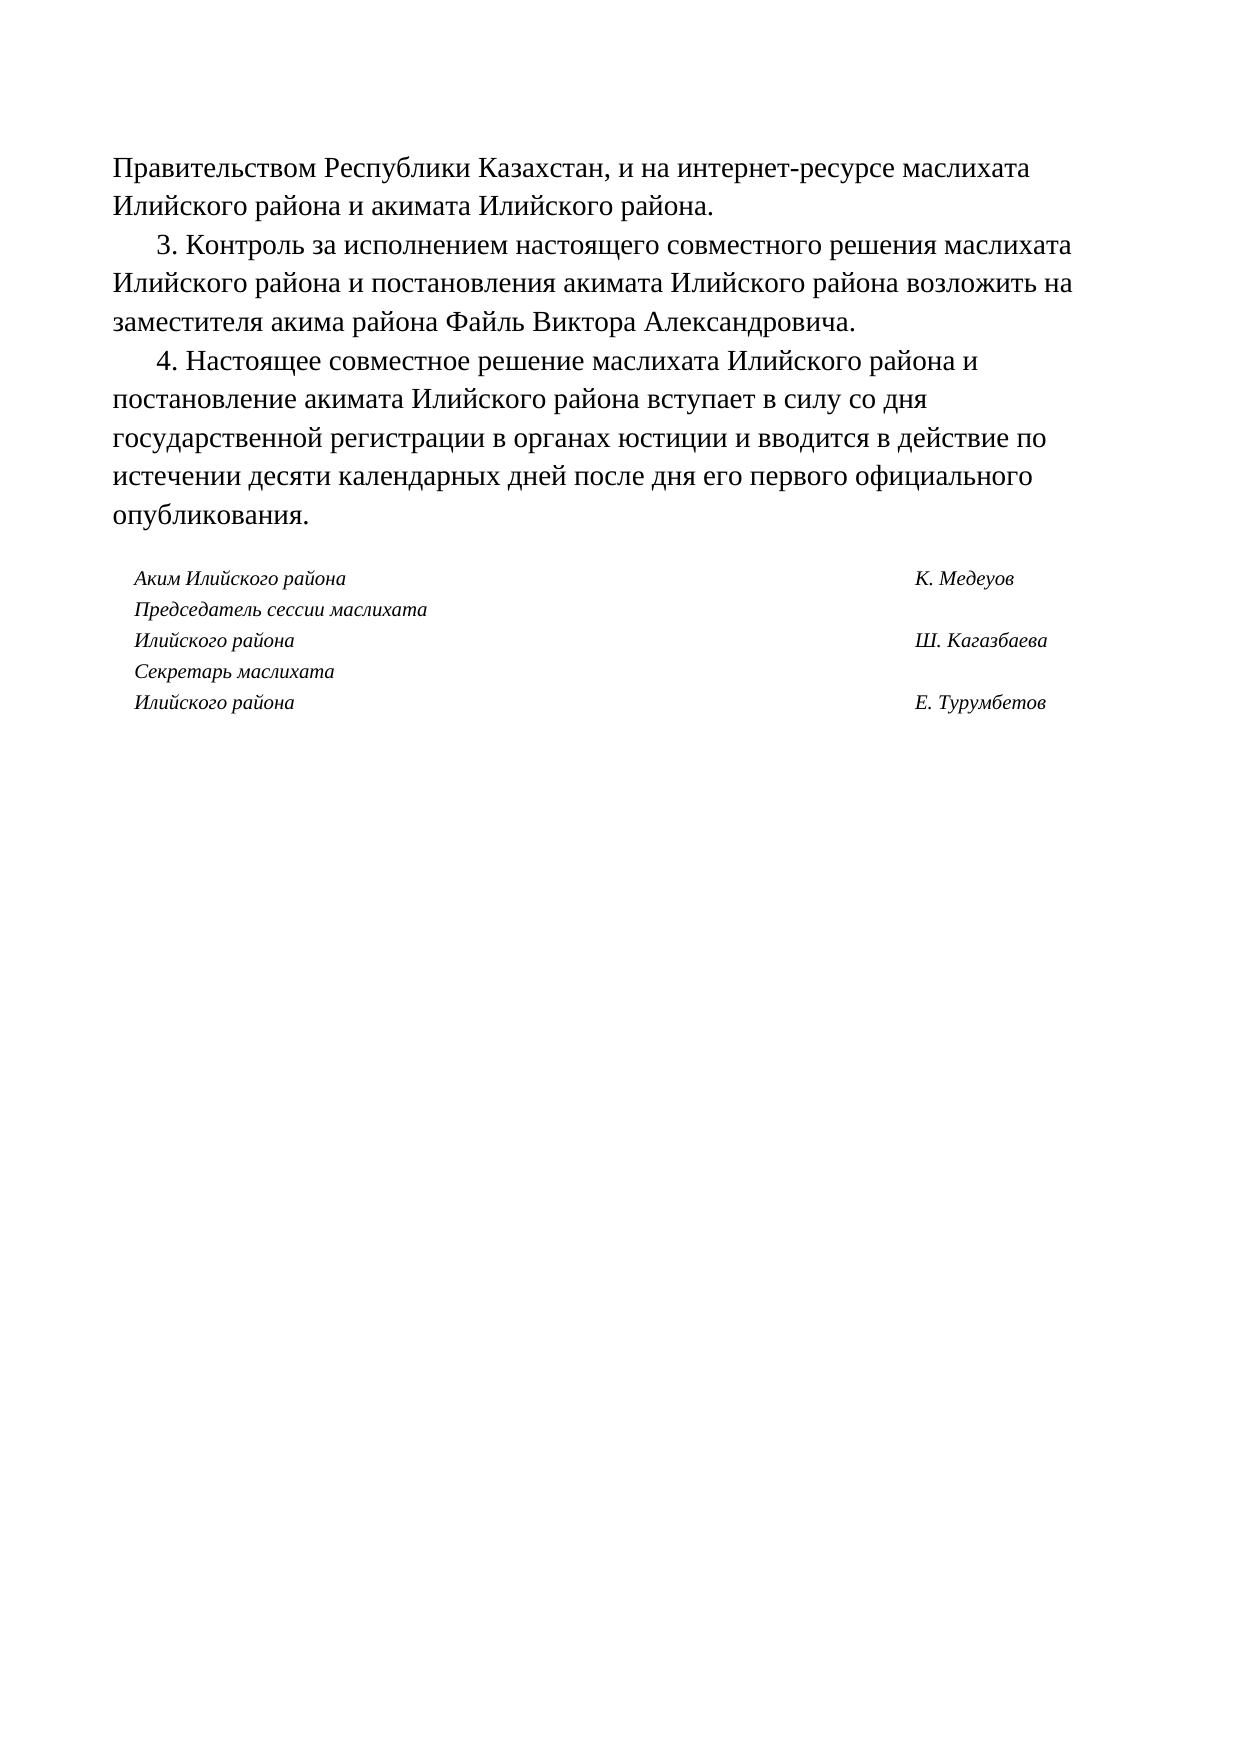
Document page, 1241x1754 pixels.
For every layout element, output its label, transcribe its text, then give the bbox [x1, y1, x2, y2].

table_header К. Медеуов [913, 565, 1240, 596]
table_cell Е. Турумбетов [913, 689, 1240, 720]
table_cell Председатель сессии маслихата [101, 596, 1240, 627]
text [112, 150, 1128, 561]
table_cell Илийского района [101, 627, 913, 658]
table_cell Ш. Кагазбаева [913, 627, 1240, 658]
table_cell Илийского района [101, 689, 913, 720]
table_cell Секретарь маслихата [101, 658, 1240, 689]
table_header Аким Илийского района [101, 565, 913, 596]
